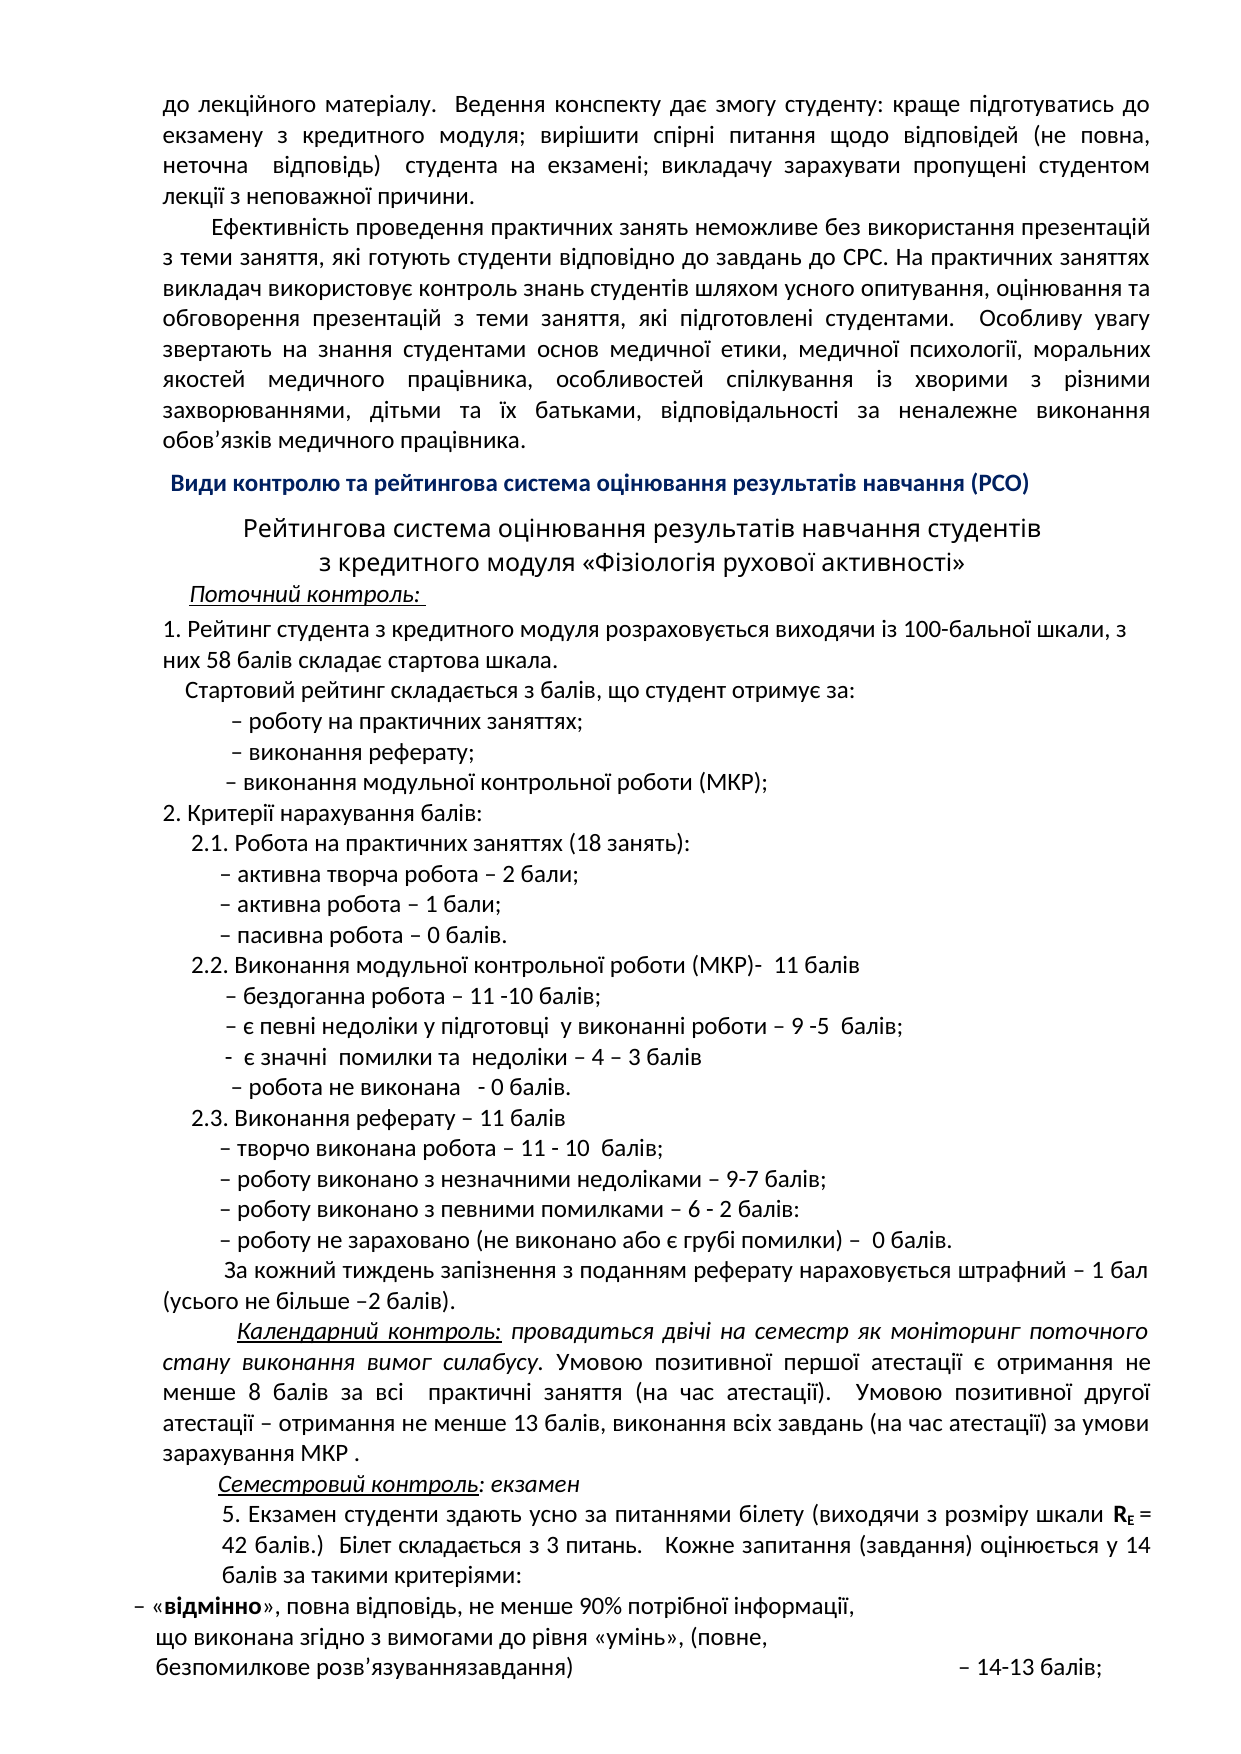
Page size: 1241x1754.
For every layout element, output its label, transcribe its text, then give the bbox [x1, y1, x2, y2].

text 2.2. Виконання модульної контрольної роботи (МКР)- 11 балів [162, 949, 1152, 980]
text – активна робота – 1 бали; [162, 888, 1152, 919]
text 2. Критерії нарахування балів: [162, 797, 1152, 827]
text Поточний контроль: [133, 578, 1152, 609]
text Календарний контроль: провадиться двічі на семестр як моніторинг поточного стану виконання вимог силабусу. Умовою позитивної першої атестації є отримання не менше 8 балів за всі практичні заняття (на час атестації). Умовою позитивної другої атестації – отримання не менше 13 балів, виконання всіх завдань (на час атестації) за умови зарахування МКР . [162, 1316, 1152, 1468]
text що виконана згідно з вимогами до рівня «умінь», (повне, [133, 1621, 1152, 1651]
text безпомилкове розв’язуваннязавдання) – 14-13 балів; [133, 1651, 1152, 1682]
text – роботу на практичних заняттях; [162, 705, 1152, 736]
text Види контролю та рейтингова система оцінювання результатів навчання (РСО) [170, 467, 1152, 498]
text Семестровий контроль: екзамен [133, 1468, 1152, 1499]
text – робота не виконана - 0 балів. [162, 1071, 1152, 1102]
text – роботу не зараховано (не виконано або є грубі помилки) – 0 балів. [162, 1224, 1152, 1254]
text з кредитного модуля «Фізіологія рухової активності» [133, 544, 1152, 578]
text Ефективність проведення практичних занять неможливе без використання презентацій з теми заняття, які готують студенти відповідно до завдань до СРС. На практичних заняттях викладач використовує контроль знань студентів шляхом усного опитування, оцінювання та обговорення презентацій з теми заняття, які підготовлені студентами. Особливу увагу звертають на знання студентами основ медичної етики, медичної психології, моральних якостей медичного працівника, особливостей спілкування із хворими з різними захворюваннями, дітьми та їх батьками, відповідальності за неналежне виконання обов’язків медичного працівника. [162, 211, 1152, 455]
text – роботу виконано з незначними недоліками – 9-7 балів; [162, 1163, 1152, 1193]
text – «відмінно», повна відповідь, не менше 90% потрібної інформації, [133, 1590, 1152, 1621]
text Рейтингова система оцінювання результатів навчання студентів [133, 510, 1152, 544]
text 2.1. Робота на практичних заняттях (18 занять): [162, 827, 1152, 858]
text 1. Рейтинг студента з кредитного модуля розраховується виходячи із 100-бальної шкали, з них 58 балів складає стартова шкала. [162, 613, 1152, 674]
text За кожний тиждень запізнення з поданням реферату нараховується штрафний – 1 бал (усього не більше –2 балів). [162, 1254, 1152, 1316]
text - є значні помилки та недоліки – 4 – 3 балів [162, 1041, 1152, 1071]
text 5. Екзамен студенти здають усно за питаннями білету (виходячи з розміру шкали RЕ = 42 балів.) Білет складається з 3 питань. Кожне запитання (завдання) оцінюється у 14 балів за такими критеріями: [222, 1499, 1152, 1590]
text – бездоганна робота – 11 -10 балів; [162, 980, 1152, 1010]
text – роботу виконано з певними помилками – 6 - 2 балів: [162, 1193, 1152, 1224]
text – є певні недоліки у підготовці у виконанні роботи – 9 -5 балів; [162, 1010, 1152, 1041]
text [162, 89, 1152, 211]
text 2.3. Виконання реферату – 11 балів [162, 1102, 1152, 1132]
text – творчо виконана робота – 11 - 10 балів; [162, 1132, 1152, 1163]
text – пасивна робота – 0 балів. [162, 919, 1152, 949]
text – виконання модульної контрольної роботи (МКР); [162, 766, 1152, 797]
text – виконання реферату; [162, 736, 1152, 766]
text Стартовий рейтинг складається з балів, що студент отримує за: [162, 674, 1152, 705]
text – активна творча робота – 2 бали; [162, 858, 1152, 888]
